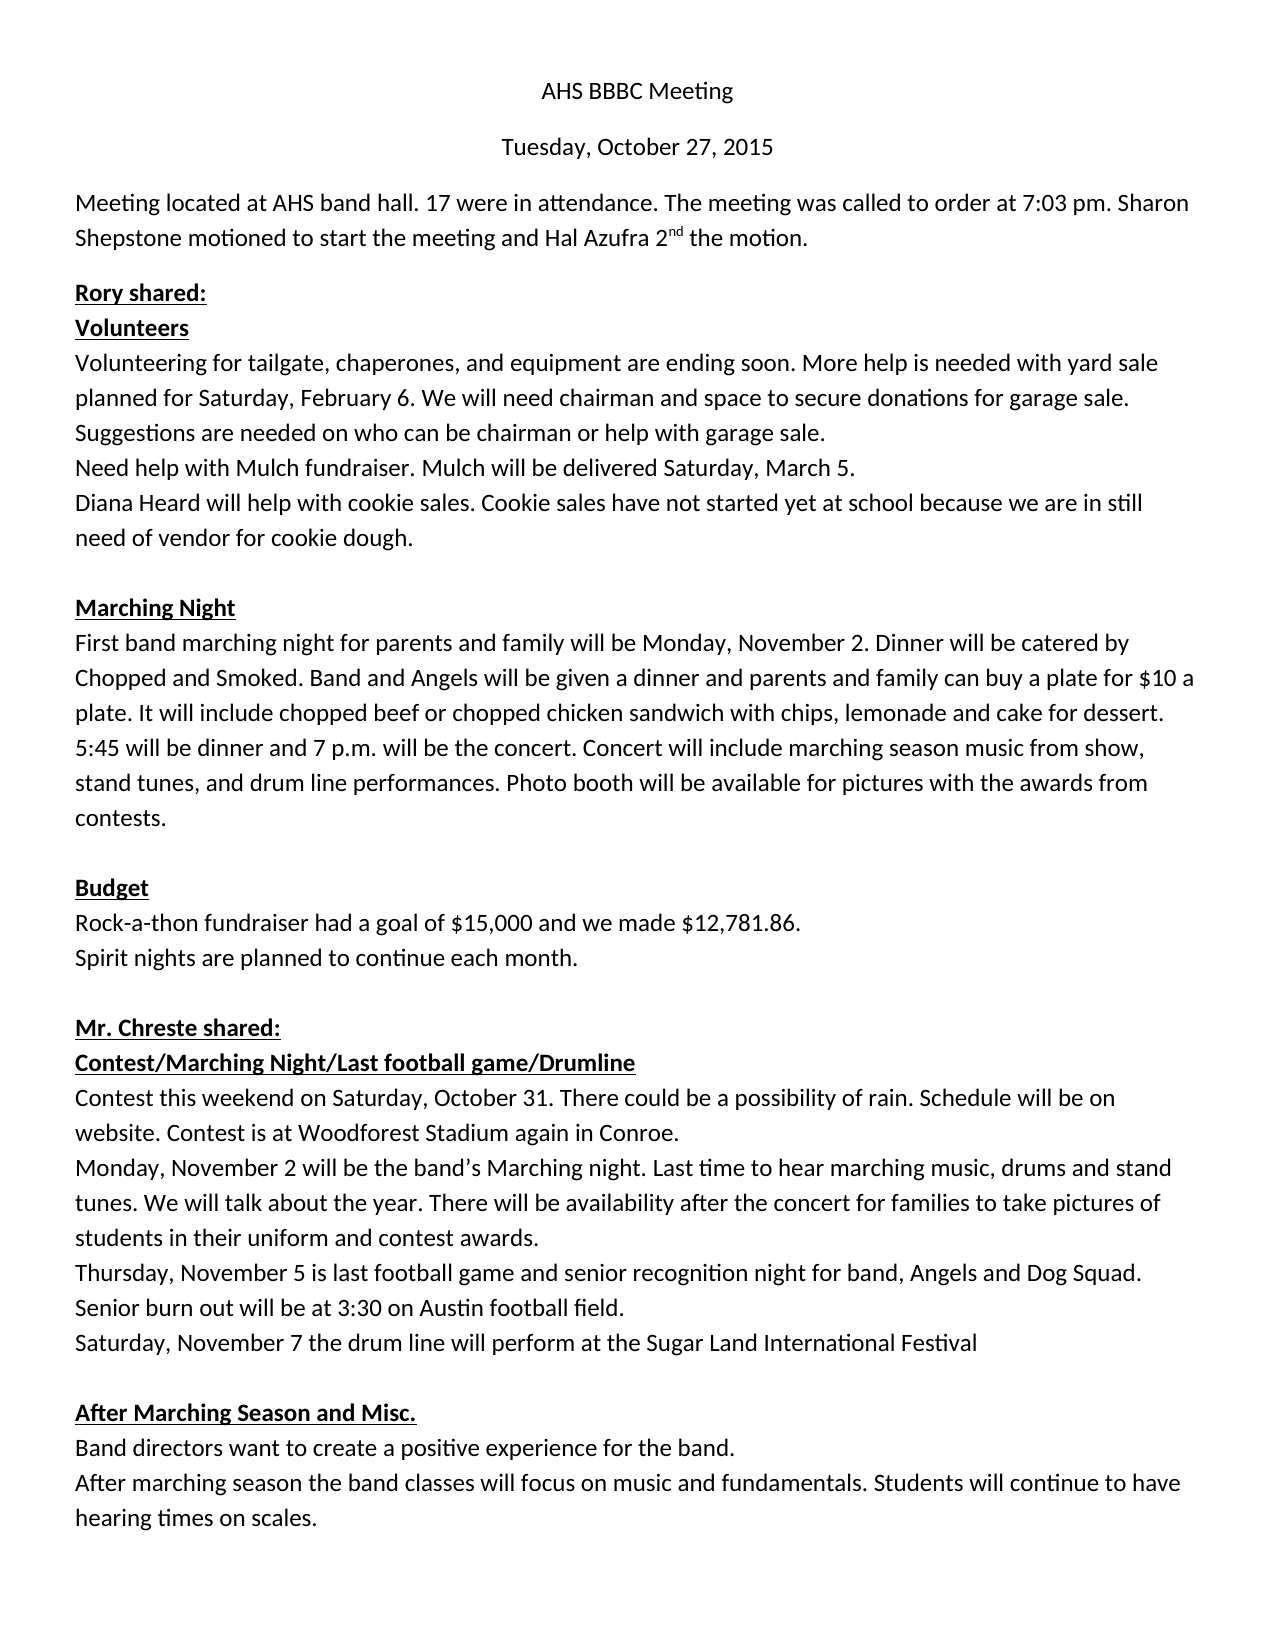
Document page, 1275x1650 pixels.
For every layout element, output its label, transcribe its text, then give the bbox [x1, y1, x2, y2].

text Thursday, November 5 is last football game and senior recognition night for band, Angels and Dog Squad. [75, 1257, 1200, 1288]
text Senior burn out will be at 3:30 on Austin football field. [75, 1292, 1200, 1323]
text Band directors want to create a positive experience for the band. [75, 1432, 1200, 1463]
text After marching season the band classes will focus on music and fundamentals. Students will continue to have hearing times on scales. [75, 1467, 1200, 1533]
text Diana Heard will help with cookie sales. Cookie sales have not started yet at school because we are in still need of vendor for cookie dough. [75, 487, 1200, 553]
text Meeting located at AHS band hall. 17 were in attendance. The meeting was called to order at 7:03 pm. Sharon Shepstone motioned to start the meeting and Hal Azufra 2nd the motion. [75, 187, 1200, 252]
text Rock-a-thon fundraiser had a goal of $15,000 and we made $12,781.86. [75, 907, 1200, 938]
text Marching Night [75, 592, 1200, 623]
text Volunteers [75, 312, 1200, 343]
text First band marching night for parents and family will be Monday, November 2. Dinner will be catered by Chopped and Smoked. Band and Angels will be given a dinner and parents and family can buy a plate for $10 a plate. It will include chopped beef or chopped chicken sandwich with chips, lemonade and cake for dessert. 5:45 will be dinner and 7 p.m. will be the concert. Concert will include marching season music from show, stand tunes, and drum line performances. Photo booth will be available for pictures with the awards from contests. [75, 627, 1200, 833]
text Volunteering for tailgate, chaperones, and equipment are ending soon. More help is needed with yard sale planned for Saturday, February 6. We will need chairman and space to secure donations for garage sale. Suggestions are needed on who can be chairman or help with garage sale. [75, 347, 1200, 448]
text Saturday, November 7 the drum line will perform at the Sugar Land International Festival [75, 1327, 1200, 1358]
text After Marching Season and Misc. [75, 1397, 1200, 1428]
text Need help with Mulch fundraiser. Mulch will be delivered Saturday, March 5. [75, 452, 1200, 483]
text Tuesday, October 27, 2015 [75, 131, 1200, 161]
text AHS BBBC Meeting [75, 75, 1200, 106]
text Contest/Marching Night/Last football game/Drumline [75, 1047, 1200, 1078]
text Budget [75, 872, 1200, 903]
text Spirit nights are planned to continue each month. [75, 942, 1200, 973]
text Rory shared: [75, 277, 1200, 308]
text Contest this weekend on Saturday, October 31. There could be a possibility of rain. Schedule will be on website. Contest is at Woodforest Stadium again in Conroe. [75, 1082, 1200, 1148]
text Monday, November 2 will be the band’s Marching night. Last time to hear marching music, drums and stand tunes. We will talk about the year. There will be availability after the concert for families to take pictures of students in their uniform and contest awards. [75, 1152, 1200, 1253]
text Mr. Chreste shared: [75, 1012, 1200, 1043]
